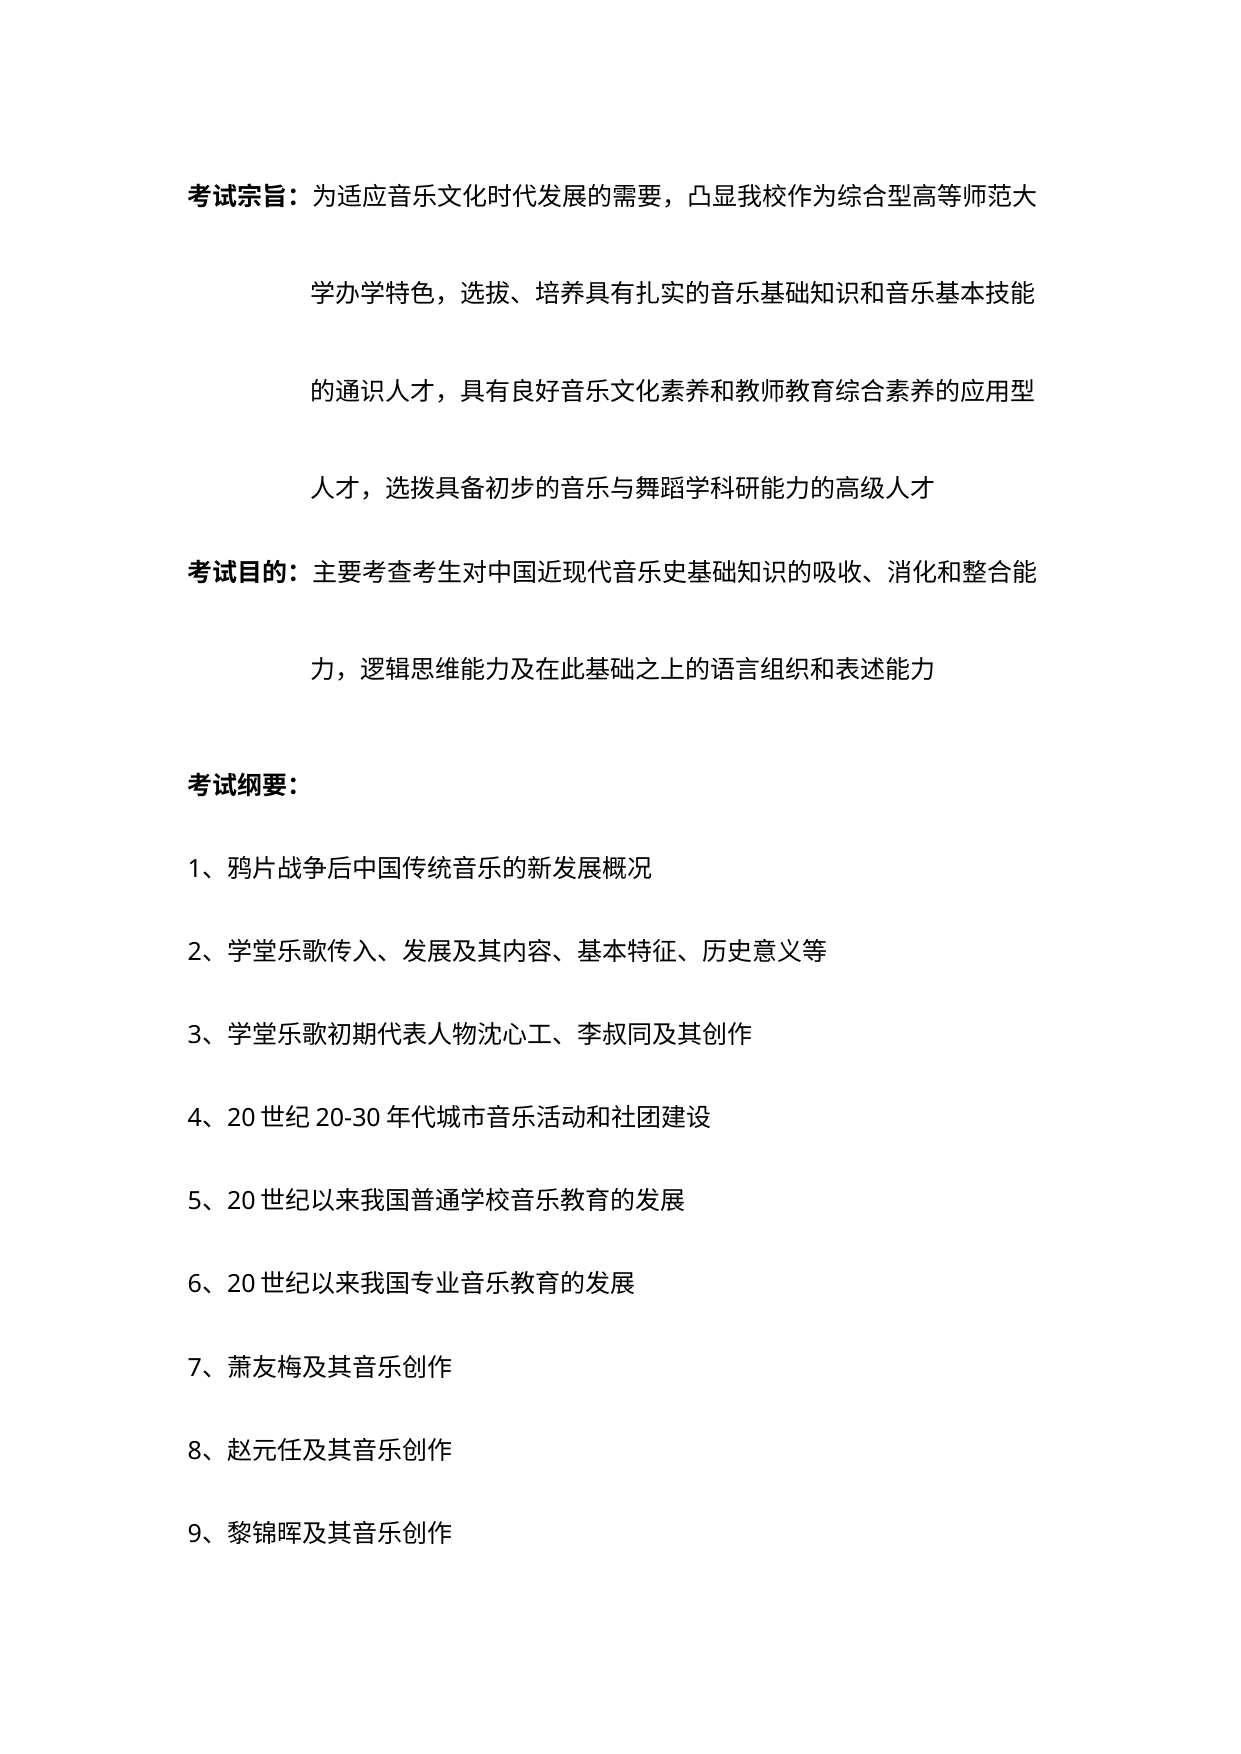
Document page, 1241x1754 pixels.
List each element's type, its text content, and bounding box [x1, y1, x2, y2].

text 6、20世纪以来我国专业音乐教育的发展 [187, 1249, 1053, 1314]
text 考试目的：主要考查考生对中国近现代音乐史基础知识的吸收、消化和整合能力，逻辑思维能力及在此基础之上的语言组织和表述能力 [187, 538, 1053, 700]
text 5、20世纪以来我国普通学校音乐教育的发展 [187, 1166, 1053, 1231]
text 2、学堂乐歌传入、发展及其内容、基本特征、历史意义等 [187, 917, 1053, 982]
text 9、黎锦晖及其音乐创作 [187, 1499, 1053, 1564]
text 7、萧友梅及其音乐创作 [187, 1333, 1053, 1398]
text 8、赵元任及其音乐创作 [187, 1416, 1053, 1481]
text 考试纲要： [187, 751, 1053, 816]
text 考试宗旨：为适应音乐文化时代发展的需要，凸显我校作为综合型高等师范大学办学特色，选拔、培养具有扎实的音乐基础知识和音乐基本技能的通识人才，具有良好音乐文化素养和教师教育综合素养的应用型人才，选拨具备初步的音乐与舞蹈学科研能力的高级人才 [187, 162, 1053, 519]
list 鸦片战争后中国传统音乐的新发展概况 [187, 834, 1053, 899]
text 3、学堂乐歌初期代表人物沈心工、李叔同及其创作 [187, 1000, 1053, 1065]
text 4、20世纪20-30年代城市音乐活动和社团建设 [187, 1083, 1053, 1148]
